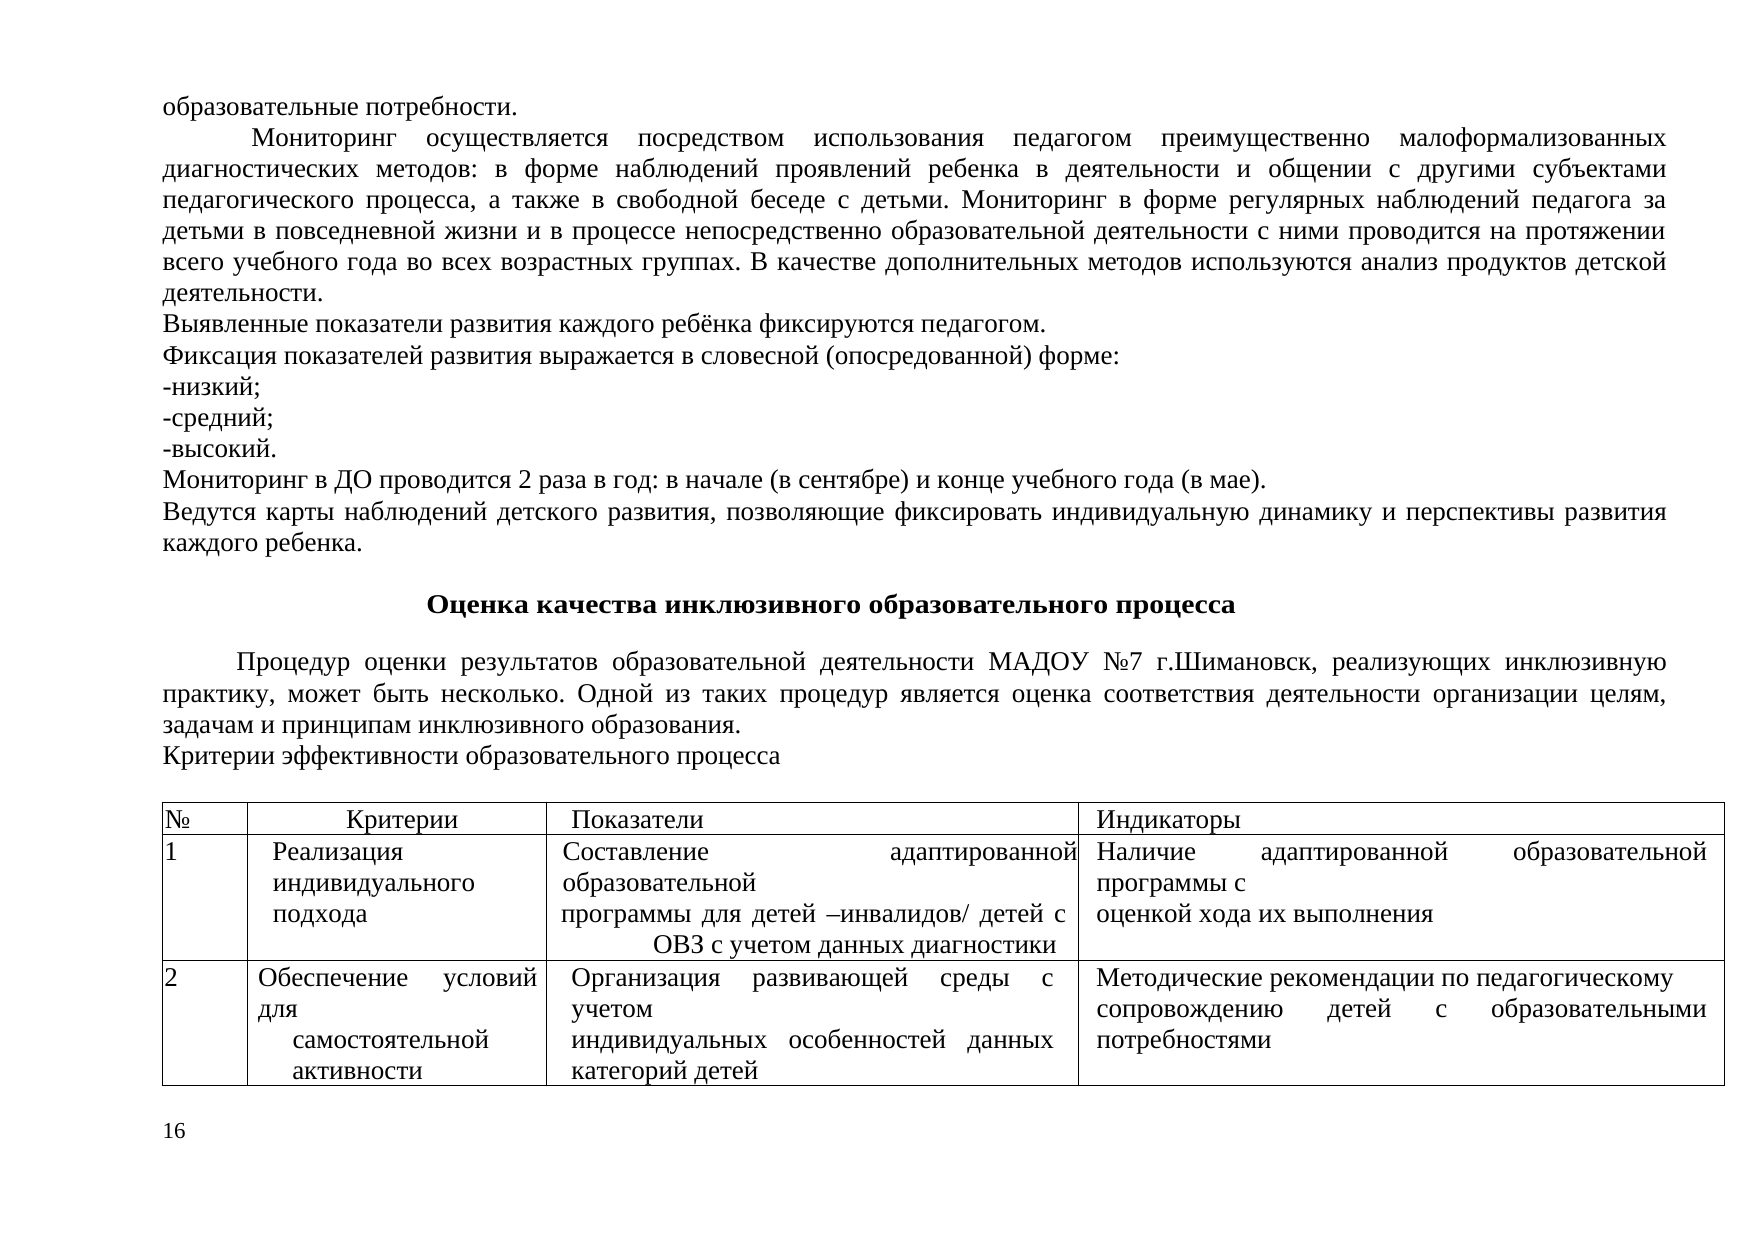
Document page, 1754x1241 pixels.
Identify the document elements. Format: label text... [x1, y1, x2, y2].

table_header Показатели [547, 803, 1078, 834]
table_cell 2 [163, 961, 247, 1085]
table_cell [1079, 961, 1724, 1085]
table_cell Наличие адаптированной образовательной программы с оценкой хода их выполнения [1079, 835, 1724, 960]
table_header Индикаторы [1079, 803, 1724, 834]
text -средний; [162, 401, 1668, 432]
table_cell Реализация индивидуального подхода [248, 835, 546, 960]
text -низкий; [162, 370, 1668, 401]
text Процедур оценки результатов образовательной деятельности МАДОУ №7 г.Шимановск, реализующих инклюзивную практику, может быть несколько. Одной из таких процедур является оценка соответствия деятельности организации целям, задачам и принципам инклюзивного образования. [162, 646, 1668, 739]
text -высокий. [162, 432, 1668, 463]
table_cell 1 [163, 835, 247, 960]
text Ведутся карты наблюдений детского развития, позволяющие фиксировать индивидуальную динамику и перспективы развития каждого ребенка. [162, 494, 1668, 557]
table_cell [248, 961, 546, 1085]
text Мониторинг в ДО проводится 2 раза в год: в начале (в сентябре) и конце учебного года (в мае). [162, 463, 1668, 494]
table_header Критерии [248, 803, 546, 834]
text Выявленные показатели развития каждого ребёнка фиксируются педагогом. [162, 308, 1668, 339]
text Оценка качества инклюзивного образовательного процесса [426, 588, 1429, 619]
text Критерии эффективности образовательного процесса [162, 739, 1668, 770]
table_header № [163, 803, 247, 834]
text Фиксация показателей развития выражается в словесной (опосредованной) форме: [162, 339, 1668, 370]
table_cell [547, 961, 1078, 1085]
table_cell Составление адаптированной образовательной программы для детей –инвалидов/ детей с ОВЗ с учетом данных диагностики [547, 835, 1078, 960]
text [162, 89, 1668, 121]
text Мониторинг осуществляется посредством использования педагогом преимущественно малоформализованных диагностических методов: в форме наблюдений проявлений ребенка в деятельности и общении с другими субъектами педагогического процесса, а также в свободной беседе с детьми. Мониторинг в форме регулярных наблюдений педагога за детьми в повседневной жизни и в процессе непосредственно образовательной деятельности с ними проводится на протяжении всего учебного года во всех возрастных группах. В качестве дополнительных методов используются анализ продуктов детской деятельности. [162, 121, 1668, 308]
